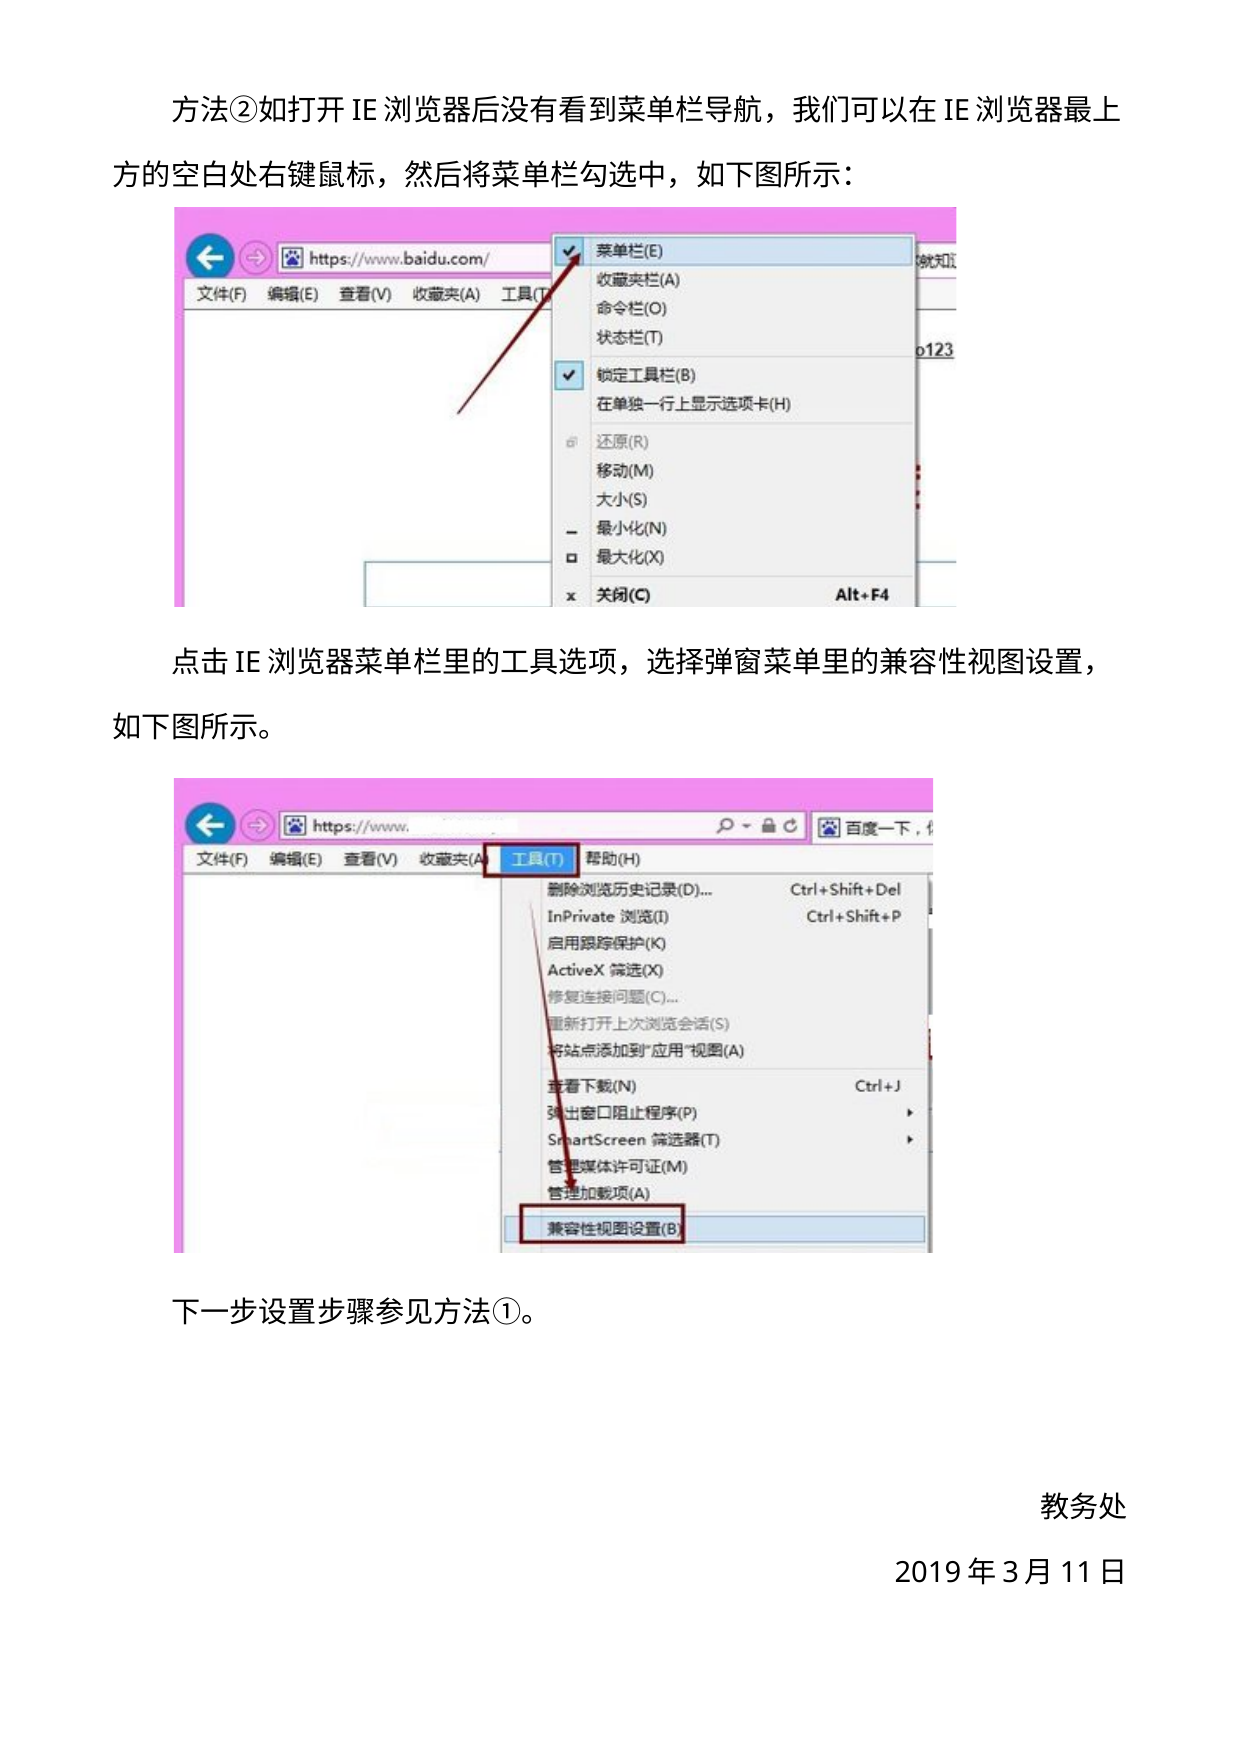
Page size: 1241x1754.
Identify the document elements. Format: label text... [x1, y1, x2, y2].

picture [174, 207, 957, 607]
text 方法②如打开IE浏览器后没有看到菜单栏导航，我们可以在IE浏览器最上方的空白处右键鼠标，然后将菜单栏勾选中，如下图所示： [112, 75, 1128, 205]
text 教务处 [112, 1473, 1128, 1538]
text 2019年3月11日 [112, 1538, 1128, 1603]
picture [173, 778, 934, 1253]
